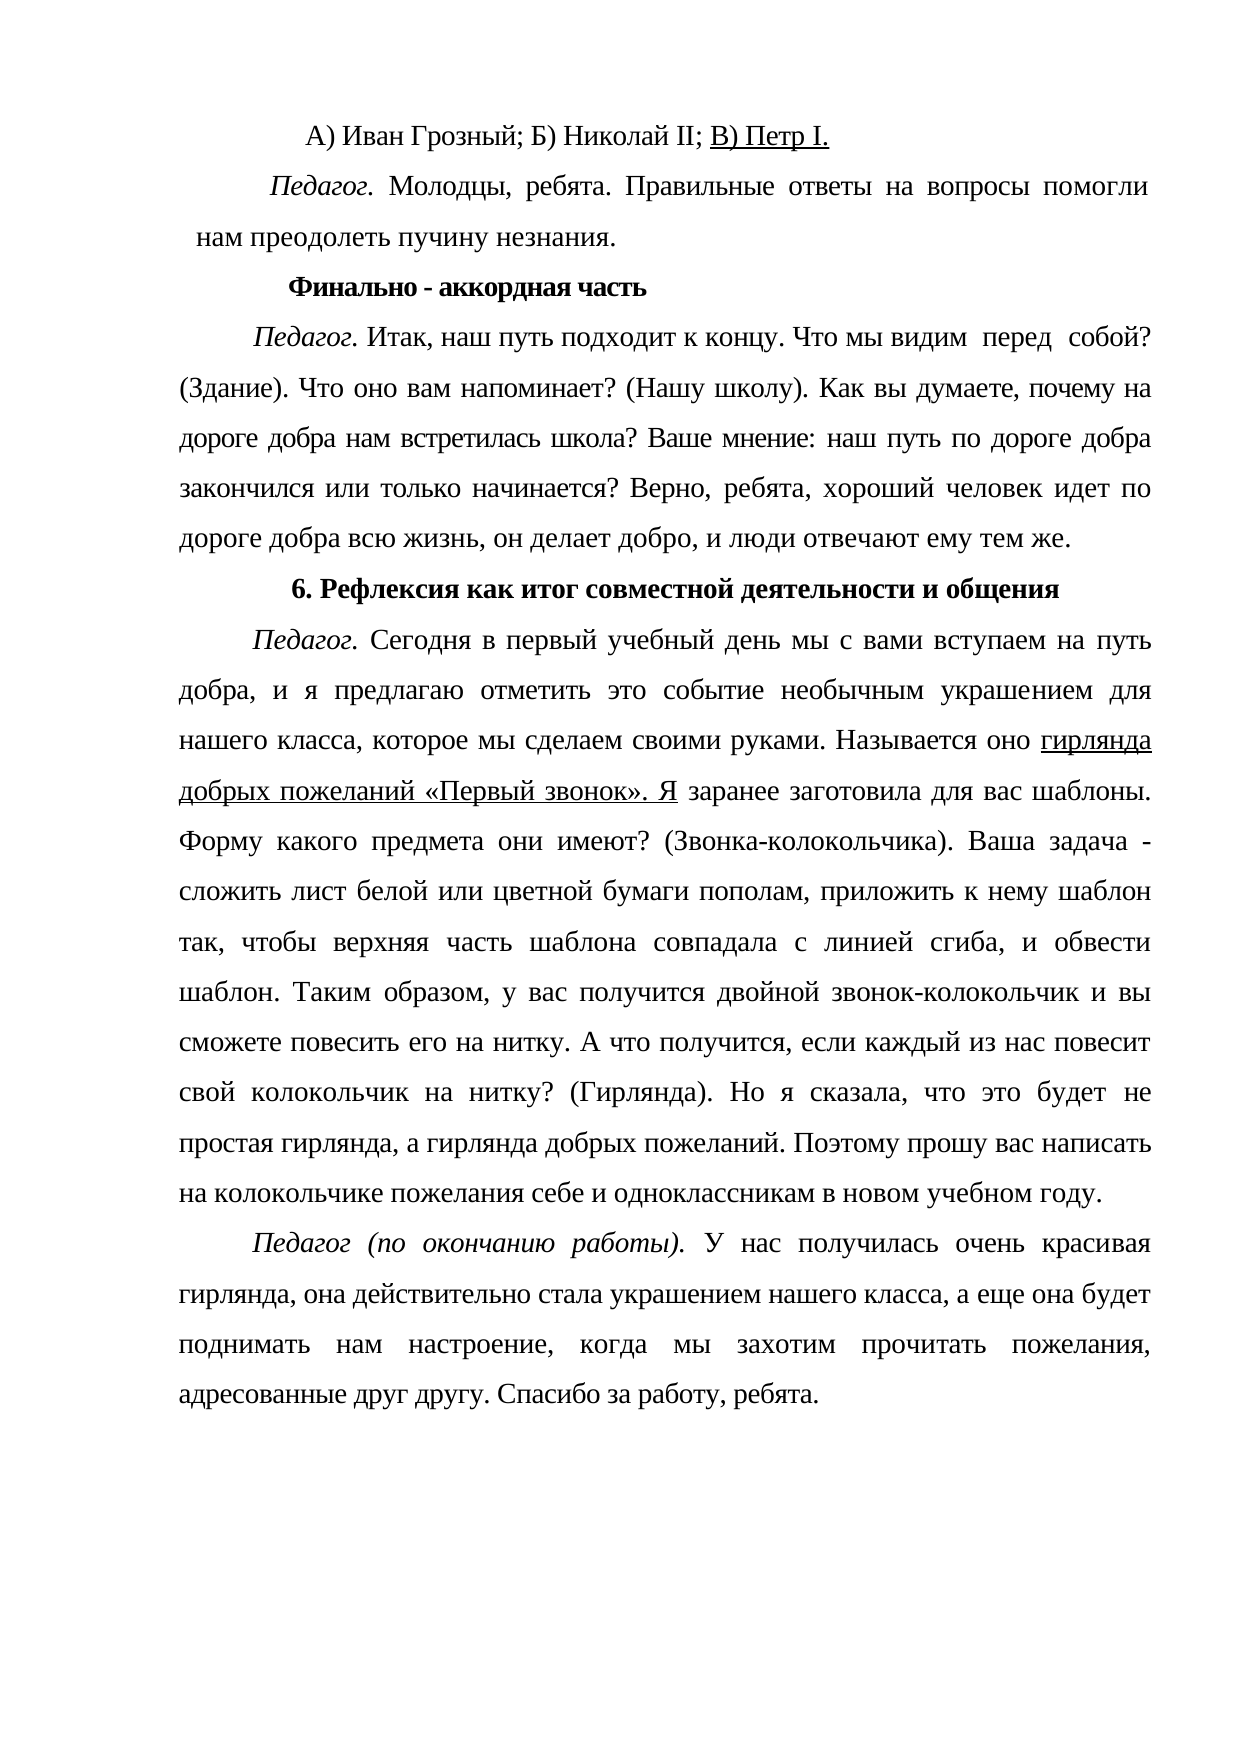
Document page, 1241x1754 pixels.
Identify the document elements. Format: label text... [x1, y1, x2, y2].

text Педагог. Молодцы, ребята. Правильные ответы на вопросы помогли нам преодолеть пучину незнания. [196, 168, 1148, 252]
text 6. Рефлексия как итог совместной деятельности и общения [217, 571, 1152, 605]
text А) Иван Грозный; Б) Николай II; В) Петр I. [231, 118, 1152, 152]
text Финально - аккордная часть [177, 269, 1152, 303]
text Педагог (по окончанию работы). У нас получилась очень красивая гирлянда, она действительно стала украшением нашего класса, а еще она будет поднимать нам настроение, когда мы захотим прочитать пожелания, адресованные друг другу. Спасибо за работу, ребята. [178, 1226, 1151, 1410]
text Педагог. Итак, наш путь подходит к концу. Что мы видим перед собой? (Здание). Что оно вам напоминает? (Нашу школу). Как вы думаете, почему на дороге добра нам встретилась школа? Ваше мнение: наш путь по дороге добра закончился или только начинается? Верно, ребята, хороший человек идет по дороге добра всю жизнь, он делает добро, и люди отвечают ему тем же. [179, 319, 1152, 554]
text Педагог. Сегодня в первый учебный день мы с вами вступаем на путь добра, и я предлагаю отметить это событие необычным украшением для нашего класса, которое мы сделаем своими руками. Называется оно гирлянда добрых пожеланий «Первый звонок». Я заранее заготовила для вас шаблоны. Форму какого предмета они имеют? (Звонка-колокольчика). Ваша задача - сложить лист белой или цветной бумаги пополам, приложить к нему шаблон так, чтобы верхняя часть шаблона совпадала с линией сгиба, и обвести шаблон. Таким образом, у вас получится двойной звонок-колокольчик и вы сможете повесить его на нитку. А что получится, если каждый из нас повесит свой колокольчик на нитку? (Гирлянда). Но я сказала, что это будет не простая гирлянда, а гирлянда добрых пожеланий. Поэтому прошу вас написать на колокольчике пожелания себе и одноклассникам в новом учебном году. [179, 622, 1152, 1209]
